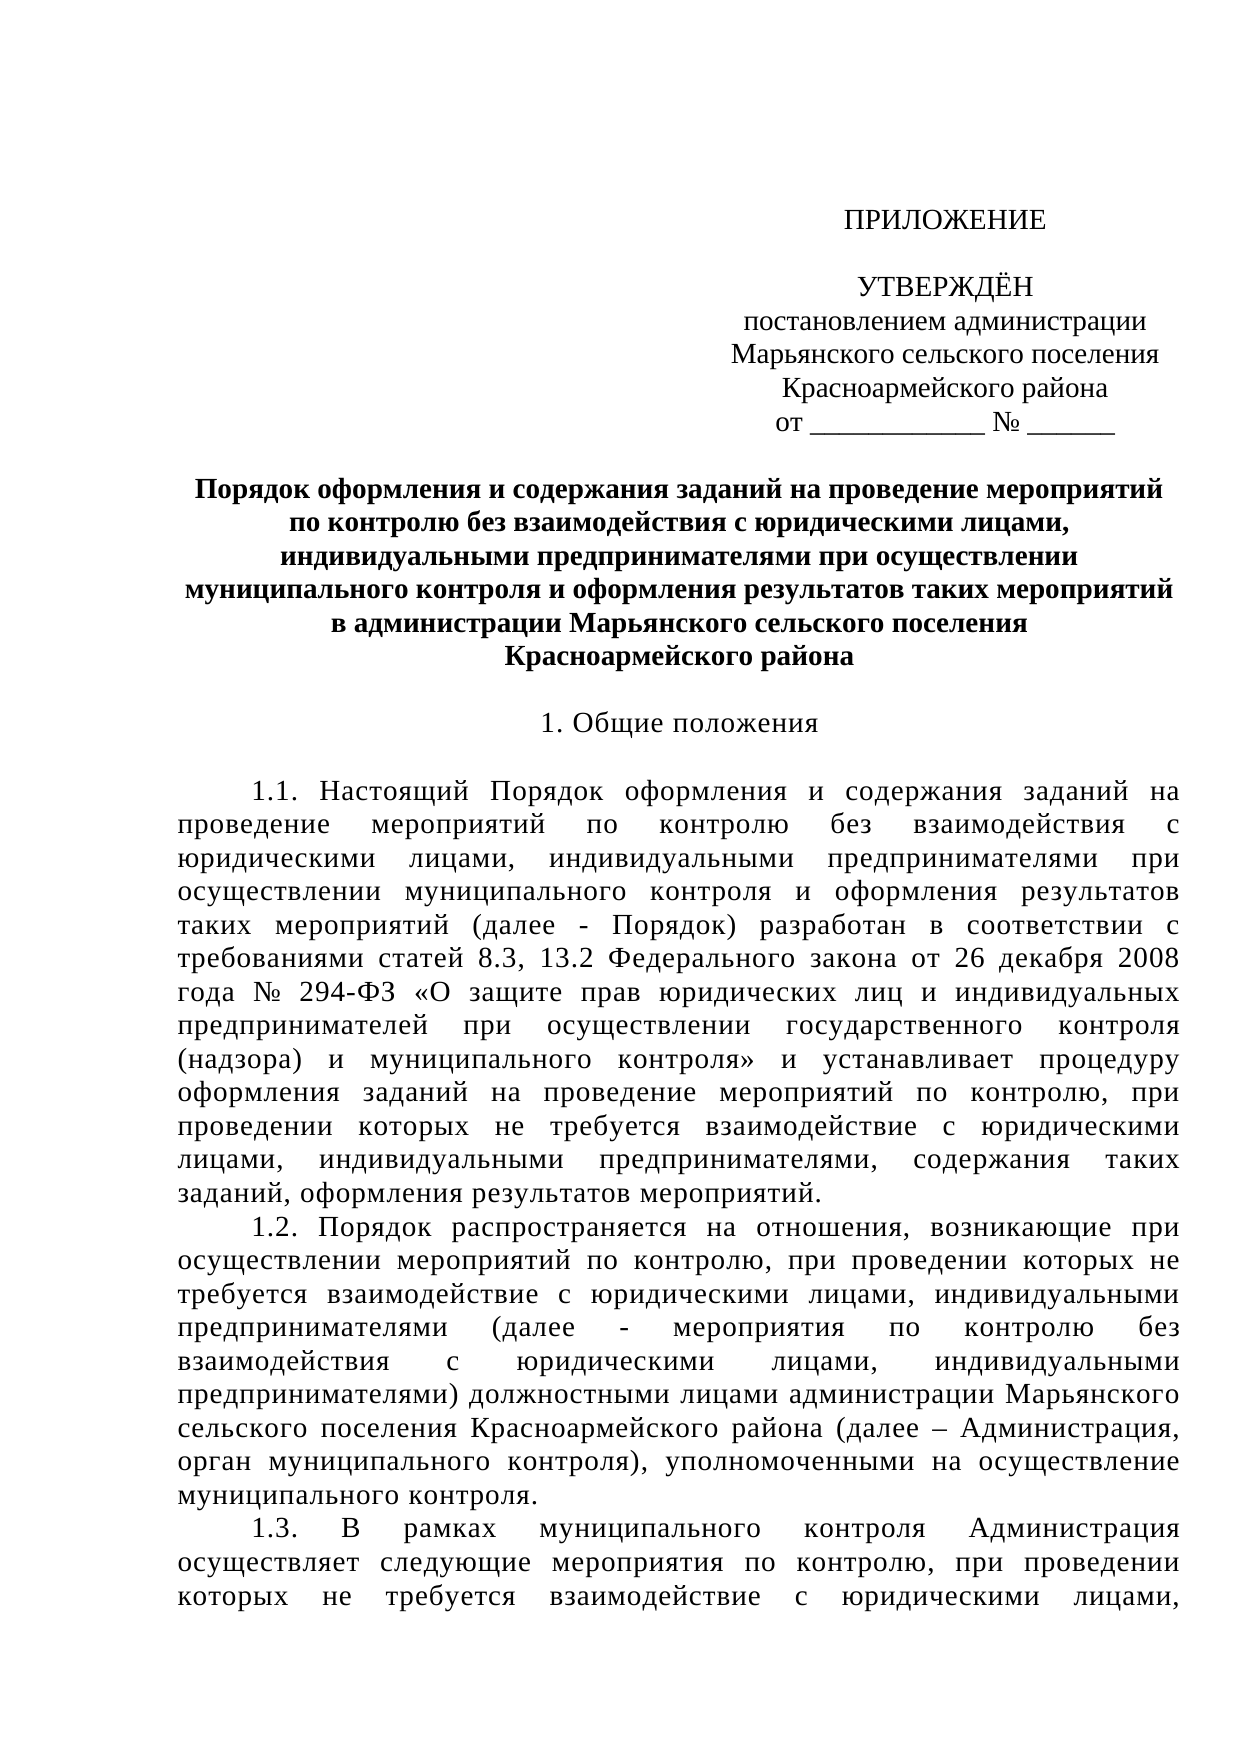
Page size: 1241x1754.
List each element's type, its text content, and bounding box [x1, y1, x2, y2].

text Красноармейского района [709, 370, 1181, 404]
text 1. Общие положения [177, 706, 1181, 739]
text Марьянского сельского поселения [709, 337, 1181, 370]
text УТВЕРЖДЁН [709, 269, 1181, 303]
text ПРИЛОЖЕНИЕ [709, 202, 1181, 236]
text муниципального контроля и оформления результатов таких мероприятий в администрации Марьянского сельского поселения [177, 571, 1181, 638]
text по контролю без взаимодействия с юридическими лицами, [177, 504, 1181, 538]
text от ____________ № ______ [709, 404, 1181, 437]
text 1.2. Порядок распространяется на отношения, возникающие при осуществлении мероприятий по контролю, при проведении которых не требуется взаимодействие с юридическими лицами, индивидуальными предпринимателями (далее - мероприятия по контролю без взаимодействия с юридическими лицами, индивидуальными предпринимателями) должностными лицами администрации Марьянского сельского поселения Красноармейского района (далее – Администрация, орган муниципального контроля), уполномоченными на осуществление муниципального контроля. [177, 1209, 1181, 1511]
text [177, 1511, 1181, 1611]
text Красноармейского района [177, 638, 1181, 672]
text постановлением администрации [709, 303, 1181, 337]
text индивидуальными предпринимателями при осуществлении [177, 538, 1181, 571]
text Порядок оформления и содержания заданий на проведение мероприятий [177, 471, 1181, 504]
text 1.1. Настоящий Порядок оформления и содержания заданий на проведение мероприятий по контролю без взаимодействия с юридическими лицами, индивидуальными предпринимателями при осуществлении муниципального контроля и оформления результатов таких мероприятий (далее - Порядок) разработан в соответствии с требованиями статей 8.3, 13.2 Федерального закона от 26 декабря 2008 года № 294-ФЗ «О защите прав юридических лиц и индивидуальных предпринимателей при осуществлении государственного контроля (надзора) и муниципального контроля» и устанавливает процедуру оформления заданий на проведение мероприятий по контролю, при проведении которых не требуется взаимодействие с юридическими лицами, индивидуальными предпринимателями, содержания таких заданий, оформления результатов мероприятий. [177, 773, 1181, 1209]
